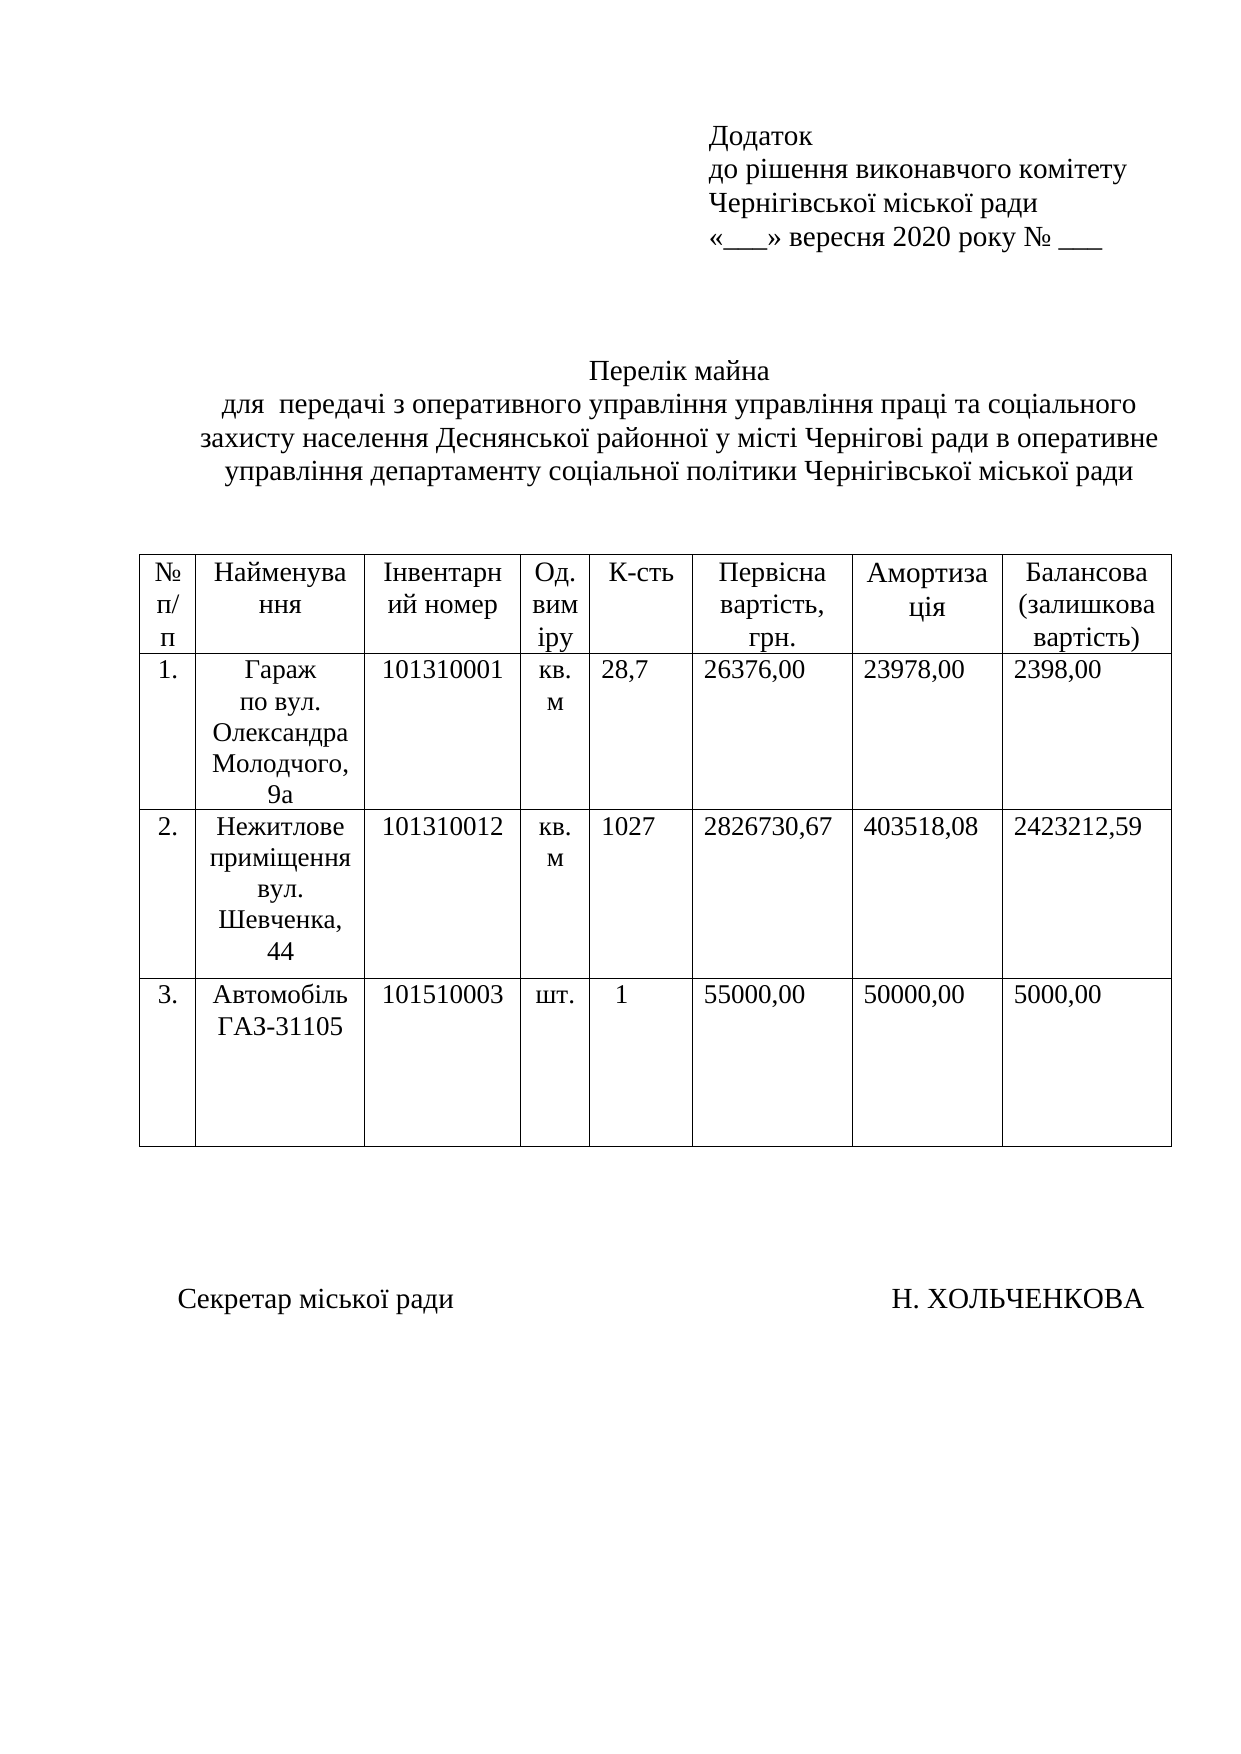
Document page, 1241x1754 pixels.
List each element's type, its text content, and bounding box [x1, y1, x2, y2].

text Перелік майна [177, 353, 1181, 386]
table_cell 2398,00 [1003, 654, 1171, 809]
table_cell Нежитлове приміщення вул. Шевченка, 44 [196, 810, 364, 977]
table_header Первісна вартість, грн. [693, 555, 852, 652]
table_cell 50000,00 [853, 979, 1002, 1146]
table_header К-сть [590, 555, 692, 652]
table_cell Гараж по вул. Олександра Молодчого, 9а [196, 654, 364, 809]
table_cell 26376,00 [693, 654, 852, 809]
text «___» вересня 2020 року № ___ [709, 219, 1181, 252]
table_header № п/п [140, 555, 195, 652]
table_header Балансова (залишкова вартість) [1003, 555, 1171, 652]
table_cell 101510003 [365, 979, 520, 1146]
text Додаток [709, 118, 1181, 152]
table_cell 2. [140, 810, 195, 977]
table_cell шт. [521, 979, 589, 1146]
text Секретар міської ради Н. ХОЛЬЧЕНКОВА [177, 1281, 1181, 1314]
table_cell 1. [140, 654, 195, 809]
table_cell кв. м [521, 654, 589, 809]
table_header Од. виміру [521, 555, 589, 652]
table_header Інвентарний номер [365, 555, 520, 652]
table_cell 1 [590, 979, 692, 1146]
table_cell 5000,00 [1003, 979, 1171, 1146]
table_cell 101310012 [365, 810, 520, 977]
table_cell кв. м [521, 810, 589, 977]
table_cell 23978,00 [853, 654, 1002, 809]
text до рішення виконавчого комітету Чернігівської міської ради [709, 152, 1181, 219]
table_cell 28,7 [590, 654, 692, 809]
table_header Найменування [196, 555, 364, 652]
table_cell 1027 [590, 810, 692, 977]
table_cell 2826730,67 [693, 810, 852, 977]
table_cell 3. [140, 979, 195, 1146]
table_cell 101310001 [365, 654, 520, 809]
table_cell 2423212,59 [1003, 810, 1171, 977]
text для передачі з оперативного управління управління праці та соціального захисту населення Деснянської районної у місті Чернігові ради в оперативне управління департаменту соціальної політики Чернігівської міської ради [177, 386, 1181, 487]
table_cell 403518,08 [853, 810, 1002, 977]
table_cell 55000,00 [693, 979, 852, 1146]
table_cell Автомобіль ГАЗ-31105 [196, 979, 364, 1146]
table_header Амортизація [853, 555, 1002, 652]
